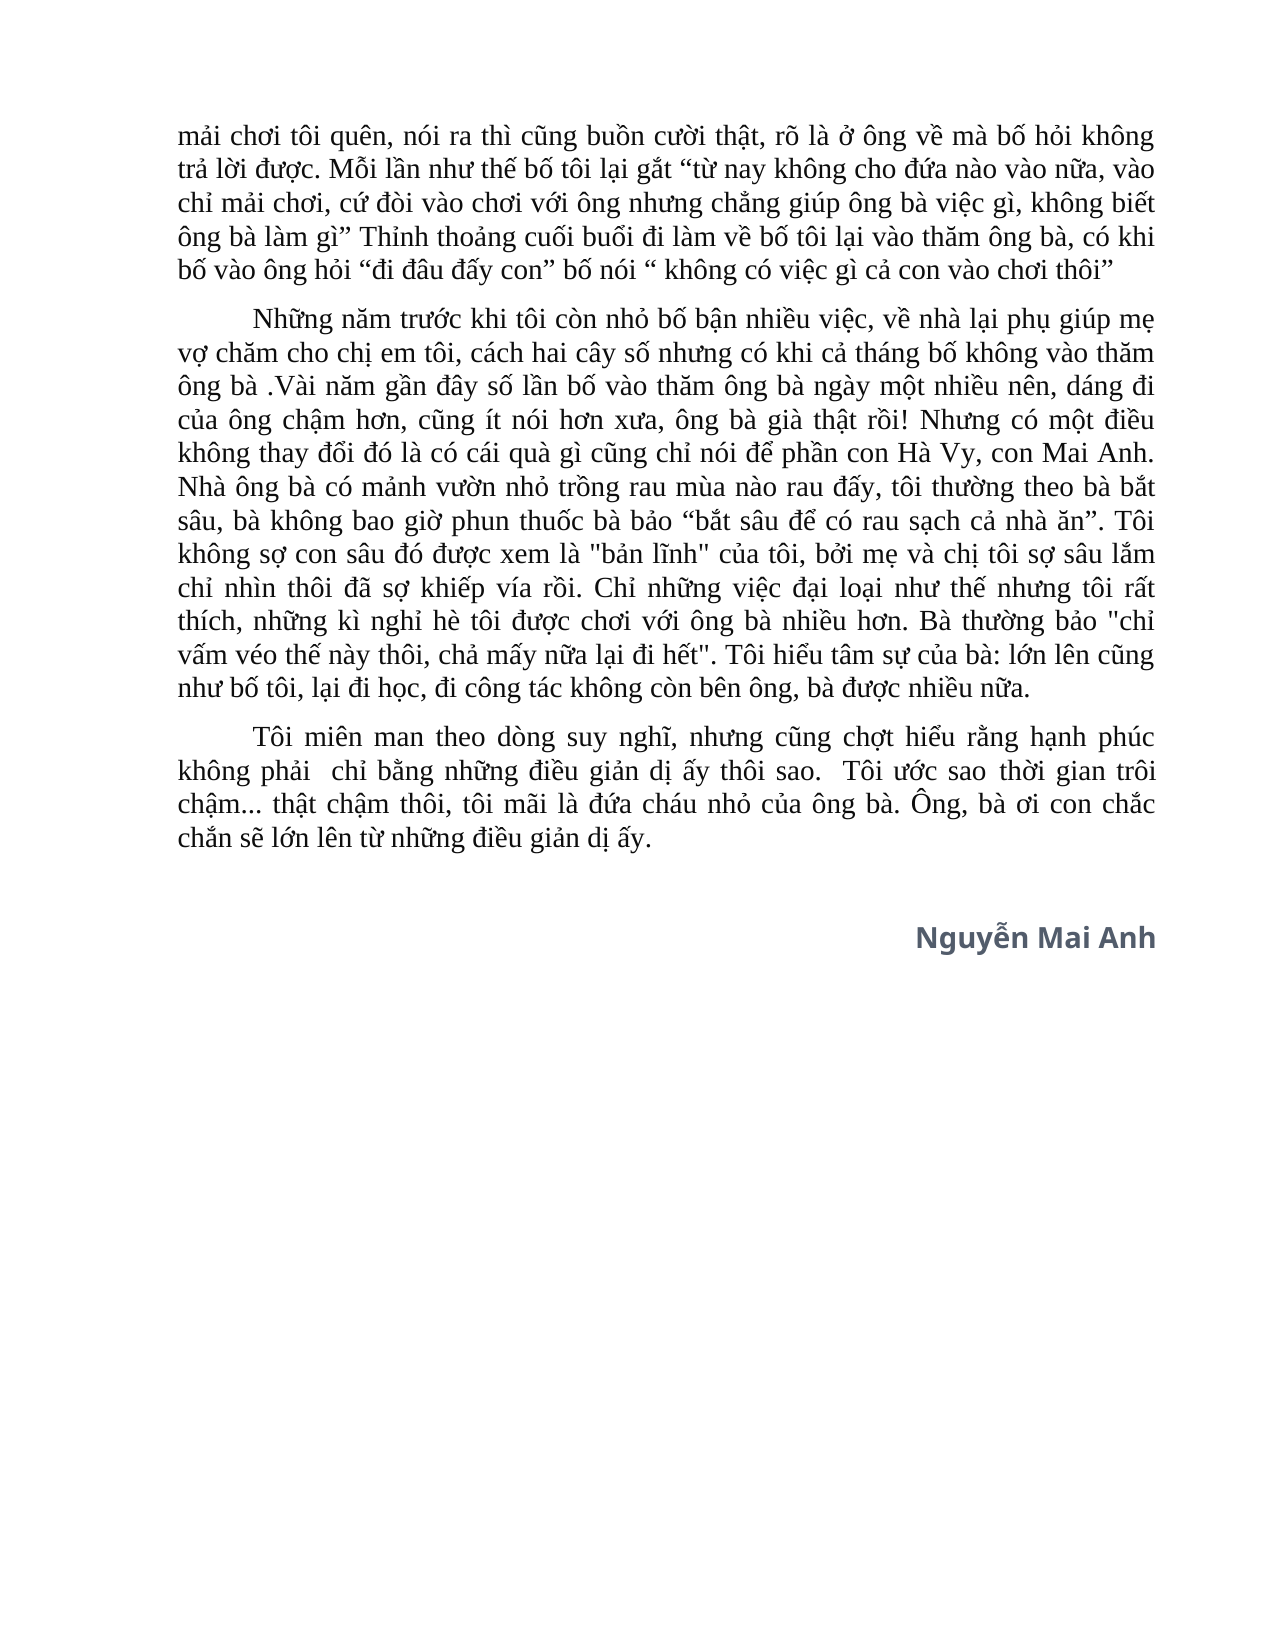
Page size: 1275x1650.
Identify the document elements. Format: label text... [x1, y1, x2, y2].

text Nguyễn Mai Anh [177, 918, 1157, 957]
text Những năm trước khi tôi còn nhỏ bố bận nhiều việc, về nhà lại phụ giúp mẹ vợ chăm cho chị em tôi, cách hai cây số nhưng có khi cả tháng bố không vào thăm ông bà .Vài năm gần đây số lần bố vào thăm ông bà ngày một nhiều nên, dáng đi của ông chậm hơn, cũng ít nói hơn xưa, ông bà già thật rồi! Nhưng có một điều không thay đổi đó là có cái quà gì cũng chỉ nói để phần con Hà Vy, con Mai Anh. Nhà ông bà có mảnh vườn nhỏ trồng rau mùa nào rau đấy, tôi thường theo bà bắt sâu, bà không bao giờ phun thuốc bà bảo “bắt sâu để có rau sạch cả nhà ăn”. Tôi không sợ con sâu đó được xem là "bản lĩnh" của tôi, bởi mẹ và chị tôi sợ sâu lắm chỉ nhìn thôi đã sợ khiếp vía rồi. Chỉ những việc đại loại như thế nhưng tôi rất thích, những kì nghỉ hè tôi được chơi với ông bà nhiều hơn. Bà thường bảo "chỉ vấm véo thế này thôi, chả mấy nữa lại đi hết". Tôi hiểu tâm sự của bà: lớn lên cũng như bố tôi, lại đi học, đi công tác không còn bên ông, bà được nhiều nữa. [177, 301, 1157, 704]
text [177, 118, 1157, 286]
text Tôi miên man theo dòng suy nghĩ, nhưng cũng chợt hiểu rằng hạnh phúc không phải chỉ bằng những điều giản dị ấy thôi sao. Tôi ước sao thời gian trôi chậm... thật chậm thôi, tôi mãi là đứa cháu nhỏ của ông bà. Ông, bà ơi con chắc chắn sẽ lớn lên từ những điều giản dị ấy. [177, 719, 1157, 854]
